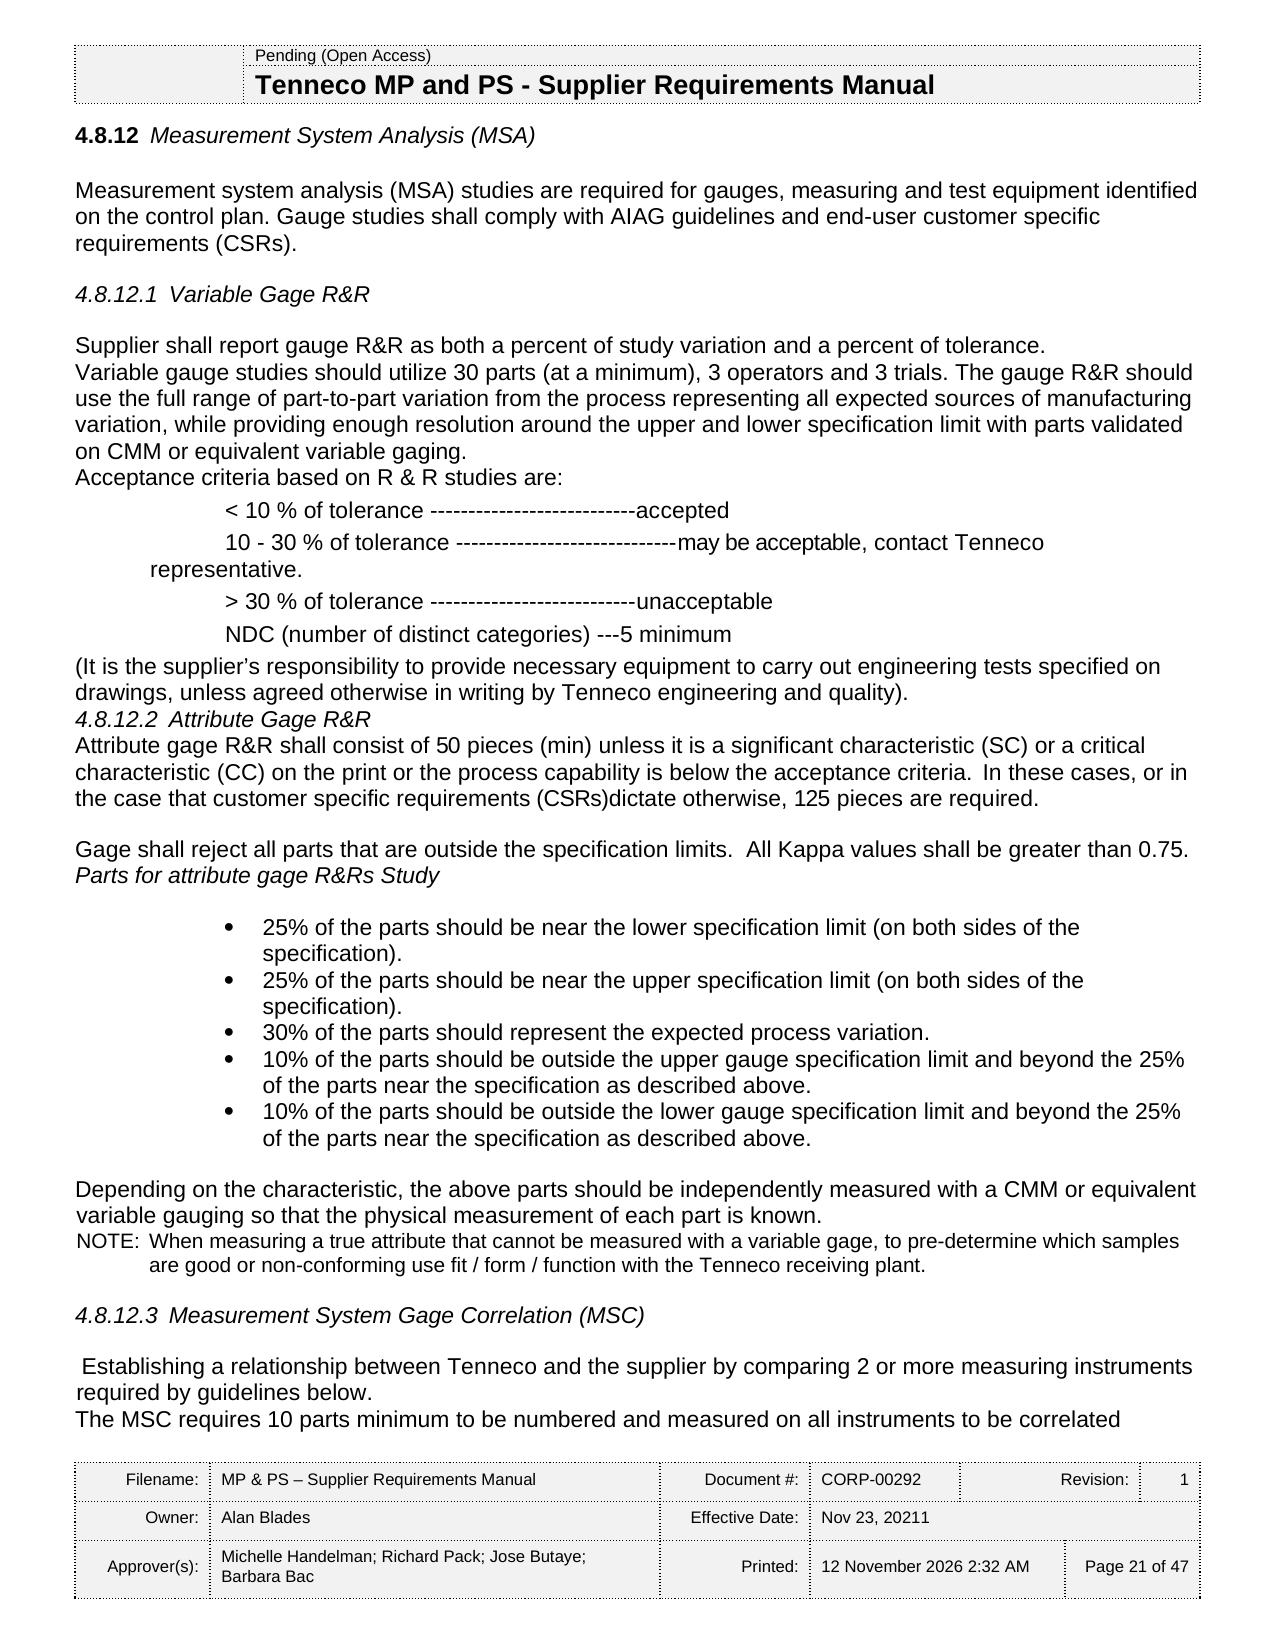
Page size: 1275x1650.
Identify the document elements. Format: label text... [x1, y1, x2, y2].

text NOTE: When measuring a true attribute that cannot be measured with a variable gage, to pre-determine which samples are good or non-conforming use fit / form / function with the Tenneco receiving plant. [76, 1229, 1200, 1277]
list 10% of the parts should be outside the upper gauge specification limit and beyond the 25% of the parts near the specification as described above. [225, 1046, 1200, 1098]
text Parts for attribute gage R&Rs Study [75, 862, 1200, 889]
text NDC (number of distinct categories) ---5 minimum [150, 621, 1200, 647]
list Measurement System Gage Correlation (MSC) [75, 1302, 1200, 1328]
text Measurement system analysis (MSA) studies are required for gauges, measuring and test equipment identified on the control plan. Gauge studies shall comply with AIAG guidelines and end-user customer specific requirements (CSRs). [75, 177, 1200, 256]
text < 10 % of tolerance ---------------------------accepted [150, 497, 1200, 523]
text Variable gauge studies should utilize 30 parts (at a minimum), 3 operators and 3 trials. The gauge R&R should use the full range of part-to-part variation from the process representing all expected sources of manufacturing variation, while providing enough resolution around the upper and lower specification limit with parts validated on CMM or equivalent variable gaging. [75, 359, 1200, 464]
list 10% of the parts should be outside the lower gauge specification limit and beyond the 25% of the parts near the specification as described above. [225, 1098, 1200, 1151]
list 25% of the parts should be near the lower specification limit (on both sides of the specification). [225, 914, 1200, 967]
text (It is the supplier’s responsibility to provide necessary equipment to carry out engineering tests specified on drawings, unless agreed otherwise in writing by Tenneco engineering and quality). [75, 653, 1200, 706]
list 30% of the parts should represent the expected process variation. [225, 1019, 1200, 1046]
text Gage shall reject all parts that are outside the specification limits. All Kappa values shall be greater than 0.75. [75, 836, 1200, 862]
text 10 - 30 % of tolerance -----------------------------may be acceptable, contact Tenneco representative. [150, 529, 1200, 582]
text Establishing a relationship between Tenneco and the supplier by comparing 2 or more measuring instruments required by guidelines below. [75, 1353, 1200, 1406]
list Measurement System Analysis (MSA) [75, 122, 1200, 148]
text > 30 % of tolerance ---------------------------unacceptable [150, 588, 1200, 615]
text Attribute gage R&R shall consist of 50 pieces (min) unless it is a significant characteristic (SC) or a critical characteristic (CC) on the print or the process capability is below the acceptance criteria. In these cases, or in the case that customer specific requirements (CSRs)dictate otherwise, 125 pieces are required. [75, 732, 1200, 811]
text Acceptance criteria based on R & R studies are: [75, 464, 1200, 491]
list Attribute Gage R&R [75, 706, 1200, 732]
list Variable Gage R&R [75, 281, 1200, 307]
list 25% of the parts should be near the upper specification limit (on both sides of the specification). [225, 967, 1200, 1019]
text Depending on the characteristic, the above parts should be independently measured with a CMM or equivalent variable gauging so that the physical measurement of each part is known. [75, 1176, 1200, 1229]
text The MSC requires 10 parts minimum to be numbered and measured on all instruments to be correlated [75, 1406, 1200, 1432]
text Supplier shall report gauge R&R as both a percent of study variation and a percent of tolerance. [75, 332, 1200, 359]
